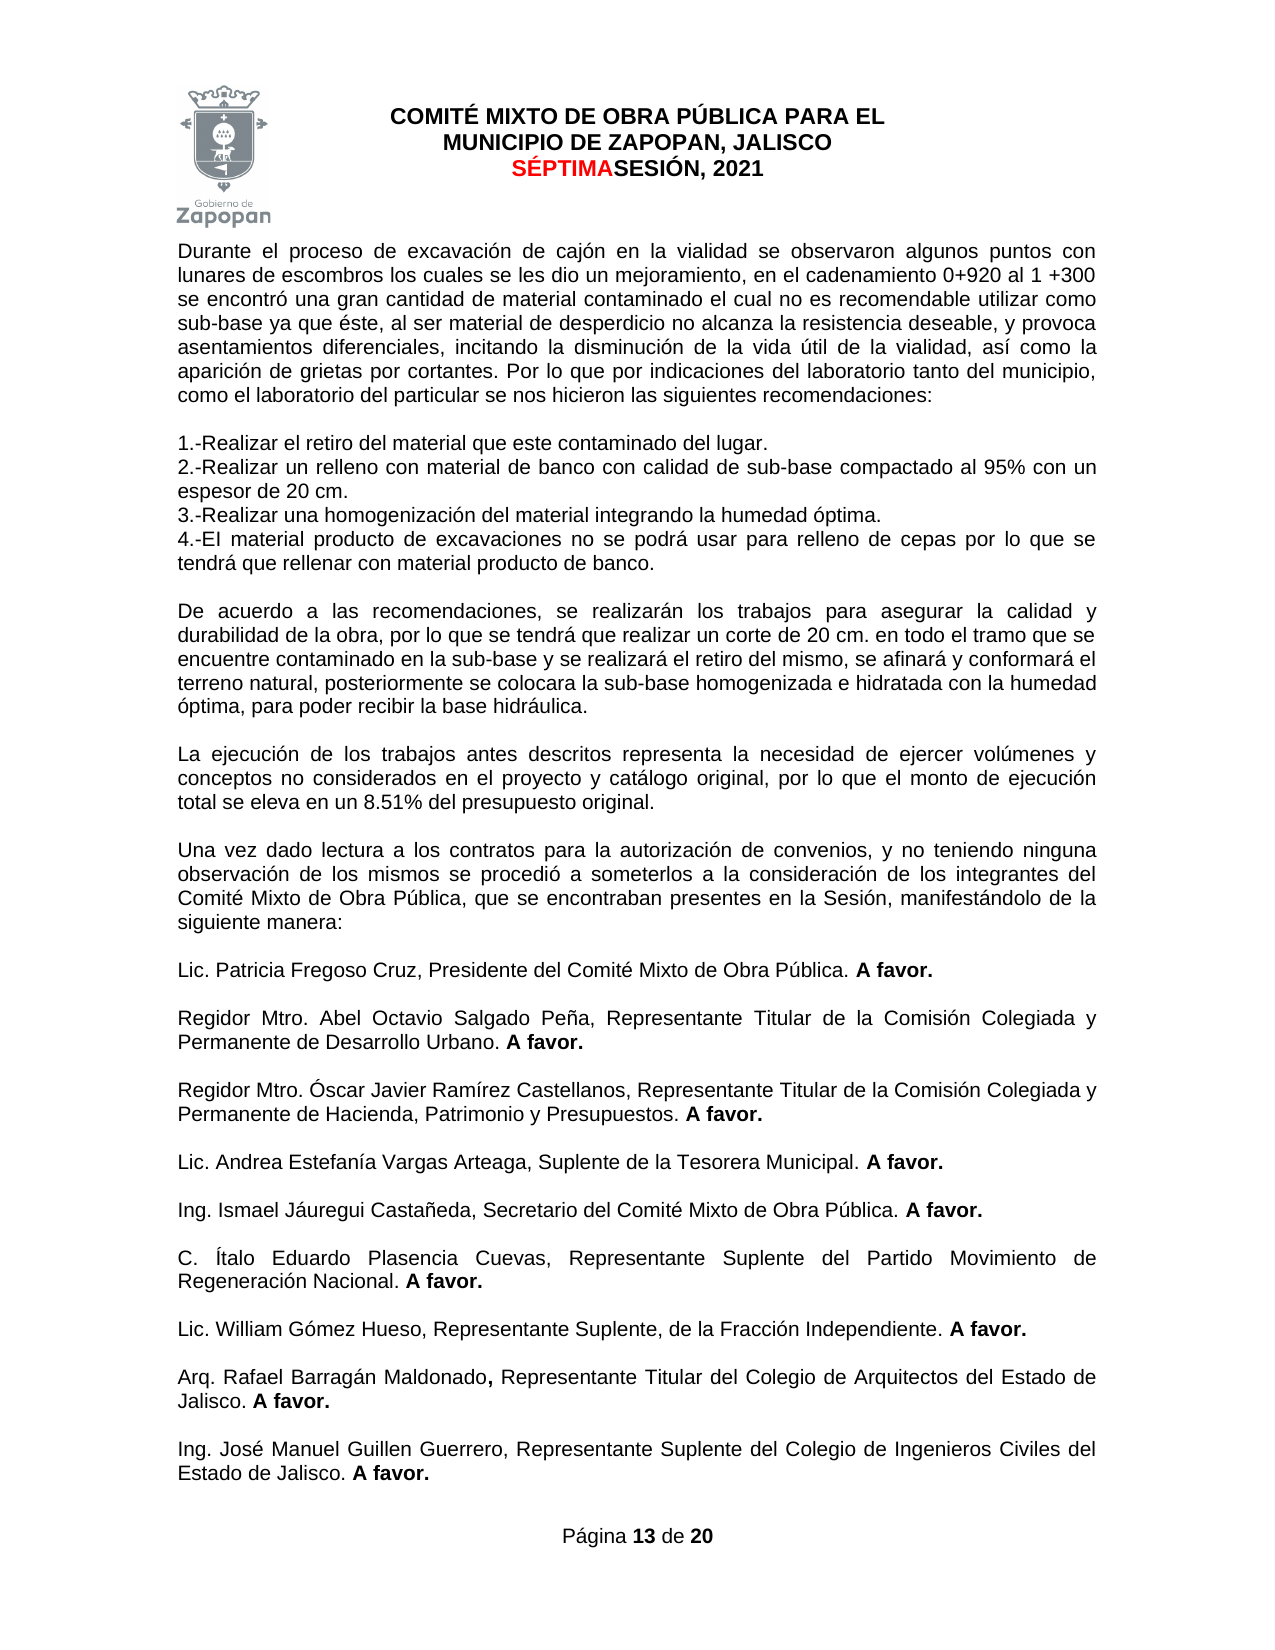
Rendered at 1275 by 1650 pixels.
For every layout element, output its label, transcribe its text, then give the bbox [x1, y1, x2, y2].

text Lic. William Gómez Hueso, Representante Suplente, de la Fracción Independiente. A favor. [177, 1317, 1098, 1341]
text 3.-Realizar una homogenización del material integrando la humedad óptima. [177, 503, 1098, 527]
text Ing. Ismael Jáuregui Castañeda, Secretario del Comité Mixto de Obra Pública. A favor. [177, 1197, 1098, 1221]
text Lic. Patricia Fregoso Cruz, Presidente del Comité Mixto de Obra Pública. A favor. [177, 958, 1098, 982]
text Regidor Mtro. Óscar Javier Ramírez Castellanos, Representante Titular de la Comisión Colegiada y Permanente de Hacienda, Patrimonio y Presupuestos. A favor. [177, 1078, 1098, 1126]
text 2.-Realizar un relleno con material de banco con calidad de sub-base compactado al 95% con un espesor de 20 cm. [177, 455, 1098, 503]
text Lic. Andrea Estefanía Vargas Arteaga, Suplente de la Tesorera Municipal. A favor. [177, 1149, 1098, 1173]
text Regidor Mtro. Abel Octavio Salgado Peña, Representante Titular de la Comisión Colegiada y Permanente de Desarrollo Urbano. A favor. [177, 1006, 1098, 1054]
text La ejecución de los trabajos antes descritos representa la necesidad de ejercer volúmenes y conceptos no considerados en el proyecto y catálogo original, por lo que el monto de ejecución total se eleva en un 8.51% del presupuesto original. [177, 742, 1098, 814]
text De acuerdo a las recomendaciones, se realizarán los trabajos para asegurar la calidad y durabilidad de la obra, por lo que se tendrá que realizar un corte de 20 cm. en todo el tramo que se encuentre contaminado en la sub-base y se realizará el retiro del mismo, se afinará y conformará el terreno natural, posteriormente se colocara la sub-base homogenizada e hidratada con la humedad óptima, para poder recibir la base hidráulica. [177, 598, 1098, 718]
text Una vez dado lectura a los contratos para la autorización de convenios, y no teniendo ninguna observación de los mismos se procedió a someterlos a la consideración de los integrantes del Comité Mixto de Obra Pública, que se encontraban presentes en la Sesión, manifestándolo de la siguiente manera: [177, 838, 1098, 934]
text 4.-EI material producto de excavaciones no se podrá usar para relleno de cepas por lo que se tendrá que rellenar con material producto de banco. [177, 527, 1098, 574]
text 1.-Realizar el retiro del material que este contaminado del lugar. [177, 431, 1098, 455]
text C. Ítalo Eduardo Plasencia Cuevas, Representante Suplente del Partido Movimiento de Regeneración Nacional. A favor. [177, 1245, 1098, 1293]
picture [176, 85, 271, 228]
text Durante el proceso de excavación de cajón en la vialidad se observaron algunos puntos con lunares de escombros los cuales se les dio un mejoramiento, en el cadenamiento 0+920 al 1 +300 se encontró una gran cantidad de material contaminado el cual no es recomendable utilizar como sub-base ya que éste, al ser material de desperdicio no alcanza la resistencia deseable, y provoca asentamientos diferenciales, incitando la disminución de la vida útil de la vialidad, así como la aparición de grietas por cortantes. Por lo que por indicaciones del laboratorio tanto del municipio, como el laboratorio del particular se nos hicieron las siguientes recomendaciones: [177, 239, 1098, 407]
text Ing. José Manuel Guillen Guerrero, Representante Suplente del Colegio de Ingenieros Civiles del Estado de Jalisco. A favor. [177, 1437, 1098, 1485]
text Arq. Rafael Barragán Maldonado, Representante Titular del Colegio de Arquitectos del Estado de Jalisco. A favor. [177, 1365, 1098, 1413]
